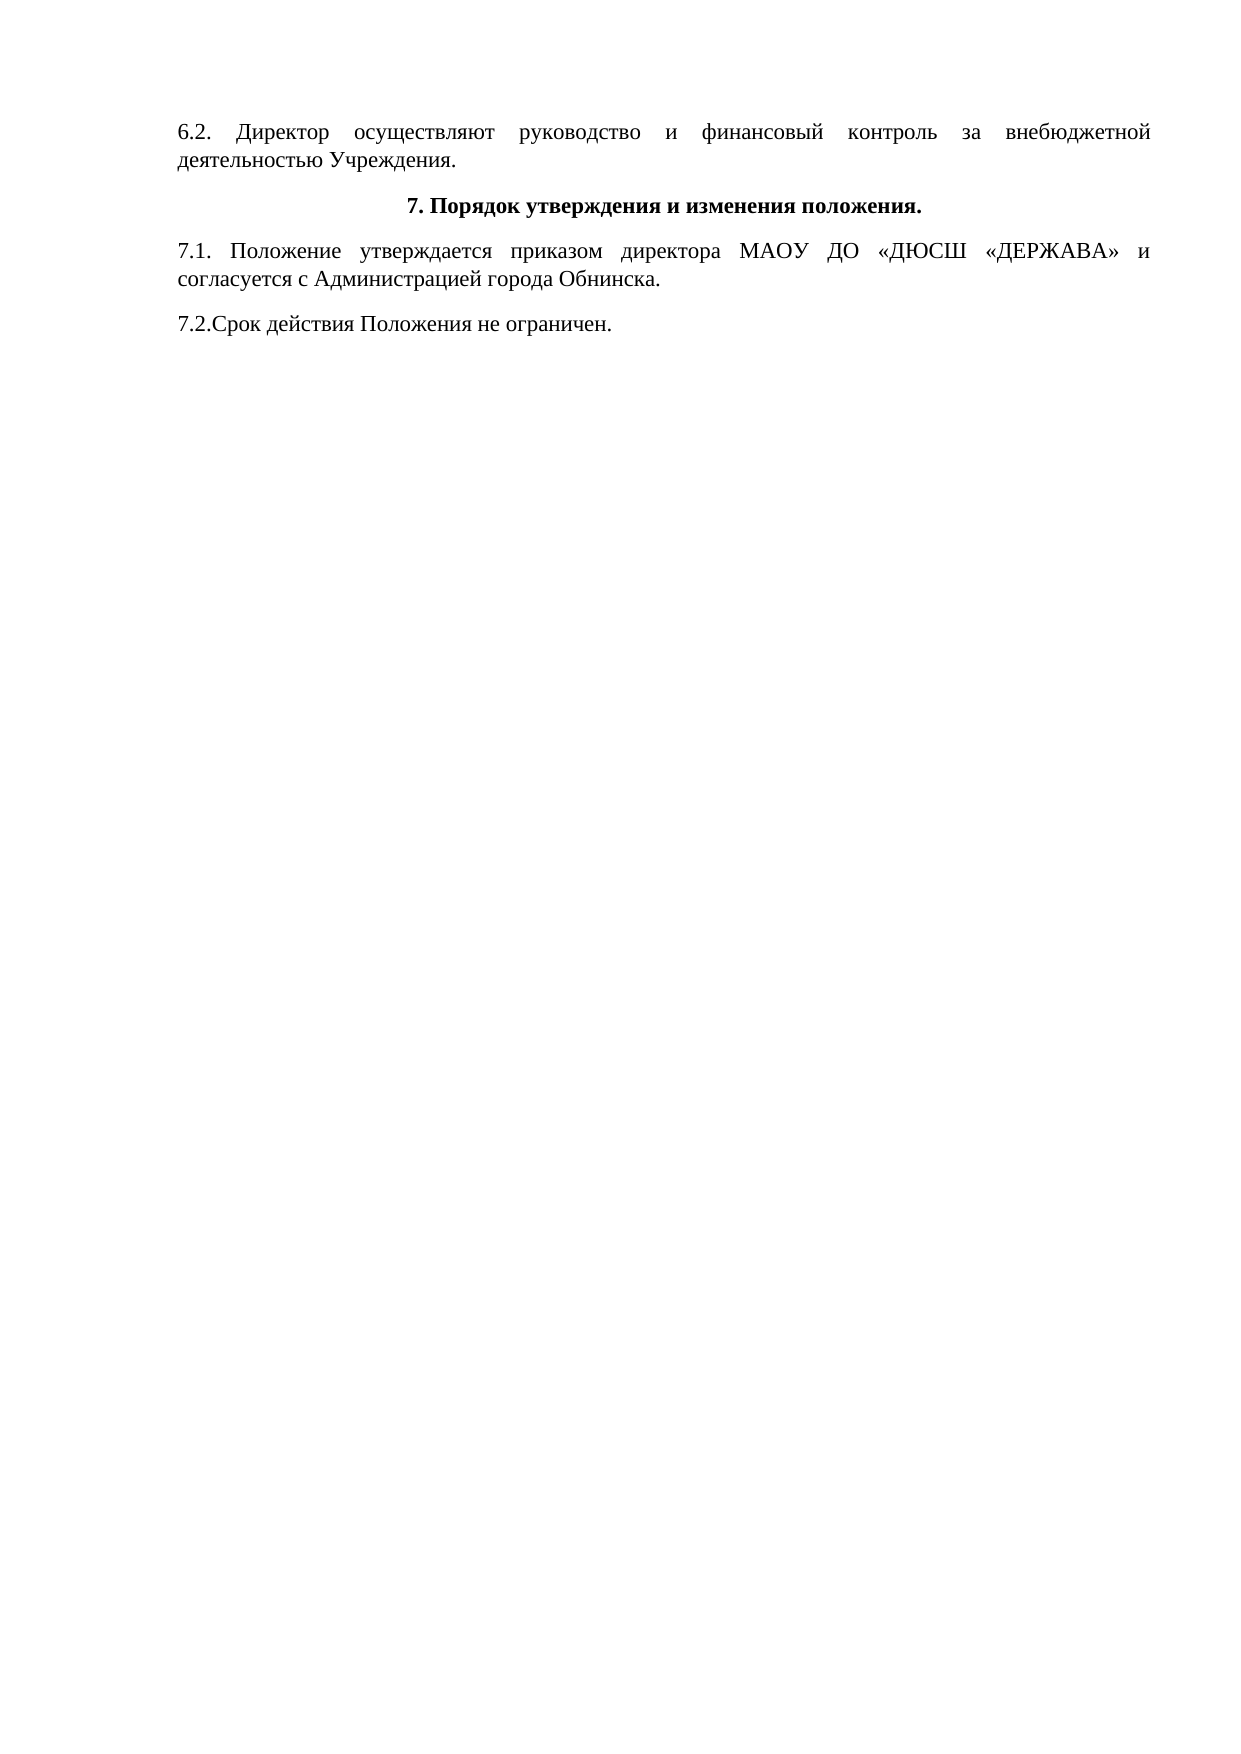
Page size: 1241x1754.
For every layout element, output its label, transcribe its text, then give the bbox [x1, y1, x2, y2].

text 6.2. Директор осуществляют руководство и финансовый контроль за внебюджетной деятельностью Учреждения. [177, 118, 1152, 173]
text 7.1. Положение утверждается приказом директора МАОУ ДО «ДЮСШ «ДЕРЖАВА» и согласуется с Администрацией города Обнинска. [177, 237, 1152, 292]
text 7.2.Срок действия Положения не ограничен. [177, 310, 1152, 337]
text 7. Порядок утверждения и изменения положения. [177, 192, 1152, 218]
